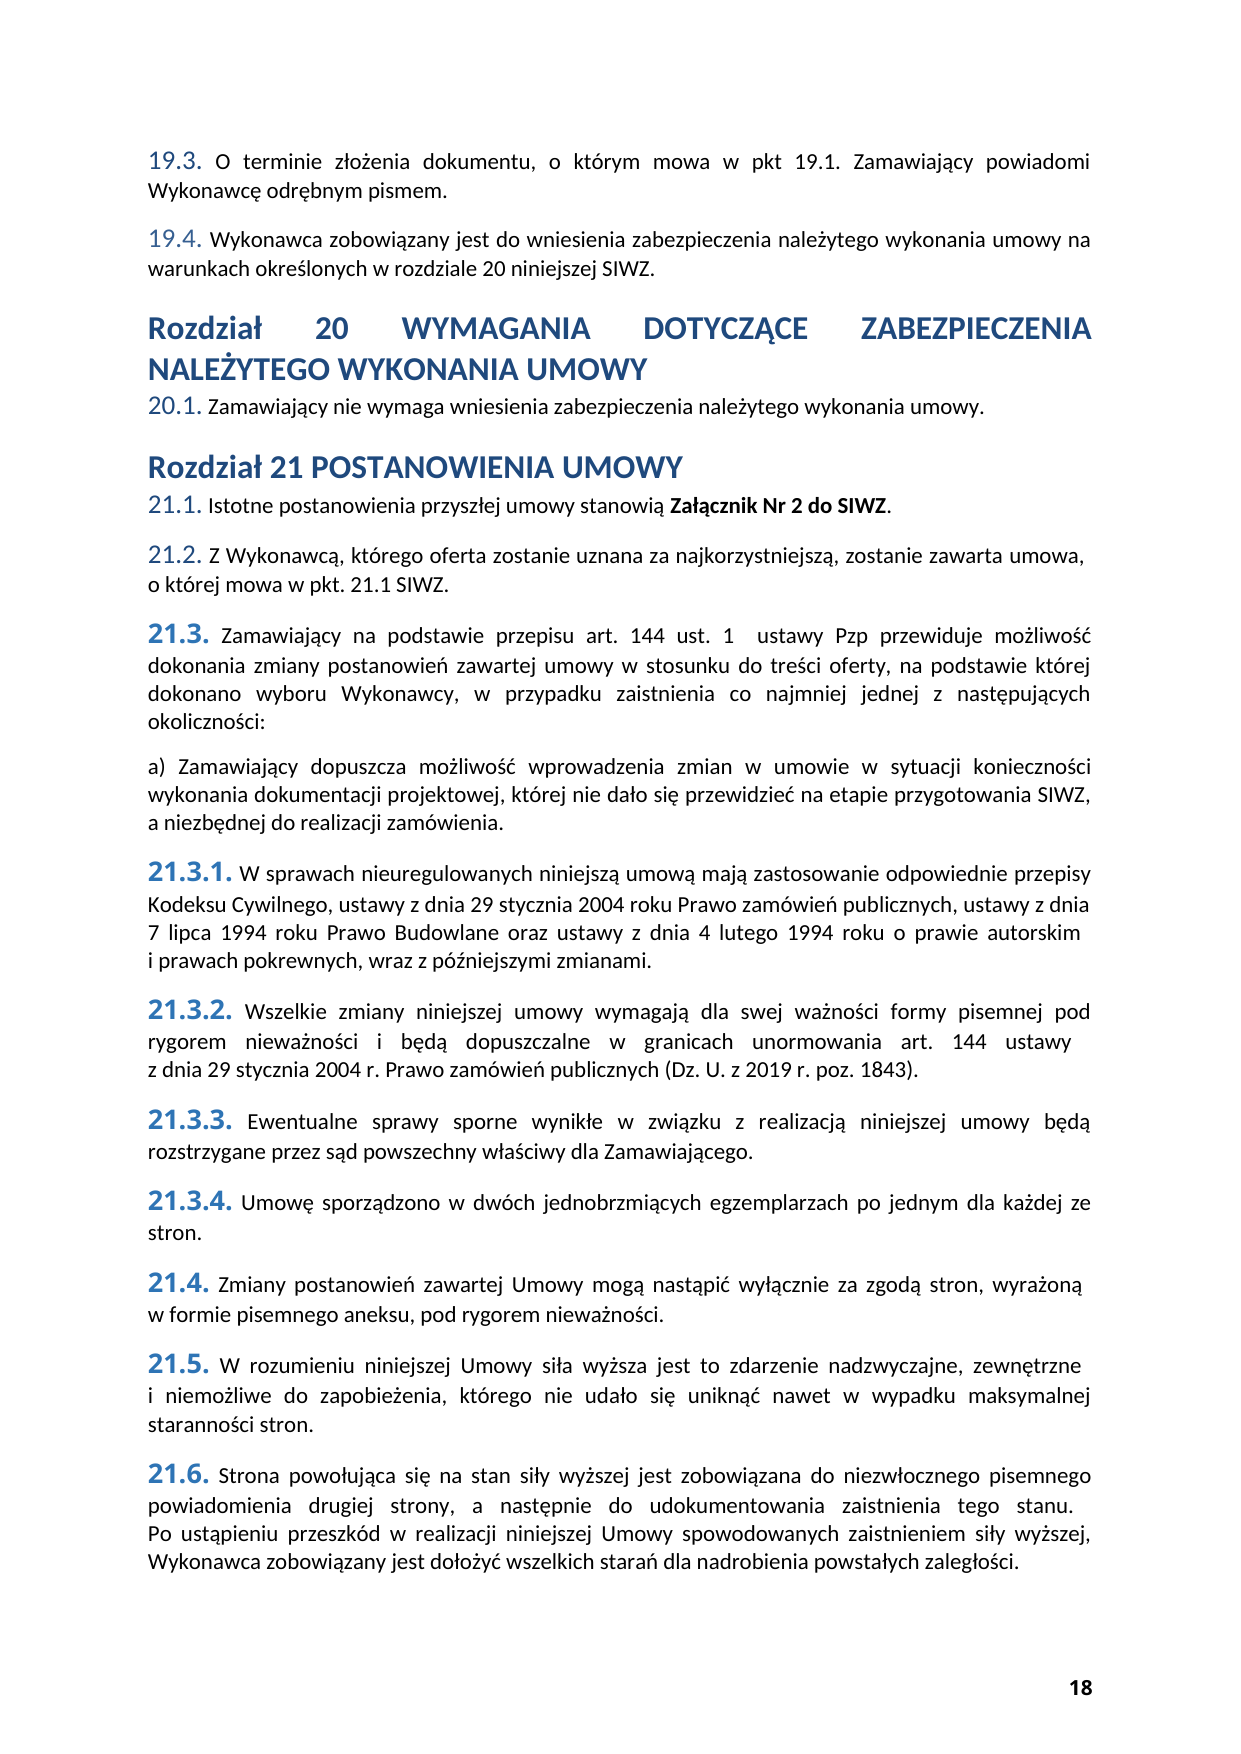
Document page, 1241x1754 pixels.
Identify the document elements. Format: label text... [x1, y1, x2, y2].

text 21.3.2. Wszelkie zmiany niniejszej umowy wymagają dla swej ważności formy pisemnej pod rygorem nieważności i będą dopuszczalne w granicach unormowania art. 144 ustawy z dnia 29 stycznia 2004 r. Prawo zamówień publicznych (Dz. U. z 2019 r. poz. 1843). [148, 991, 1092, 1083]
text 20.1. Zamawiający nie wymaga wniesienia zabezpieczenia należytego wykonania umowy. [148, 388, 1092, 421]
text 21.5. W rozumieniu niniejszej Umowy siła wyższa jest to zdarzenie nadzwyczajne, zewnętrzne i niemożliwe do zapobieżenia, którego nie udało się uniknąć nawet w wypadku maksymalnej staranności stron. [148, 1345, 1092, 1438]
text 21.4. Zmiany postanowień zawartej Umowy mogą nastąpić wyłącznie za zgodą stron, wyrażoną w formie pisemnego aneksu, pod rygorem nieważności. [148, 1263, 1092, 1328]
text 21.3.4. Umowę sporządzono w dwóch jednobrzmiących egzemplarzach po jednym dla każdej ze stron. [148, 1182, 1092, 1247]
text 19.3. O terminie złożenia dokumentu, o którym mowa w pkt 19.1. Zamawiający powiadomi Wykonawcę odrębnym pismem. [148, 143, 1092, 204]
text 21.3.1. W sprawach nieuregulowanych niniejszą umową mają zastosowanie odpowiednie przepisy Kodeksu Cywilnego, ustawy z dnia 29 stycznia 2004 roku Prawo zamówień publicznych, ustawy z dnia 7 lipca 1994 roku Prawo Budowlane oraz ustawy z dnia 4 lutego 1994 roku o prawie autorskim i prawach pokrewnych, wraz z późniejszymi zmianami. [148, 853, 1092, 974]
text 19.4. Wykonawca zobowiązany jest do wniesienia zabezpieczenia należytego wykonania umowy na warunkach określonych w rozdziale 20 niniejszej SIWZ. [148, 221, 1092, 282]
subtitle Rozdział 21 POSTANOWIENIA UMOWY [148, 446, 1092, 487]
text 21.3.3. Ewentualne sprawy sporne wynikłe w związku z realizacją niniejszej umowy będą rozstrzygane przez sąd powszechny właściwy dla Zamawiającego. [148, 1100, 1092, 1165]
text a) Zamawiający dopuszcza możliwość wprowadzenia zmian w umowie w sytuacji konieczności wykonania dokumentacji projektowej, której nie dało się przewidzieć na etapie przygotowania SIWZ, a niezbędnej do realizacji zamówienia. [148, 752, 1092, 836]
text 21.2. Z Wykonawcą, którego oferta zostanie uznana za najkorzystniejszą, zostanie zawarta umowa, o której mowa w pkt. 21.1 SIWZ. [148, 537, 1092, 598]
text 21.1. Istotne postanowienia przyszłej umowy stanowią Załącznik Nr 2 do SIWZ. [148, 487, 1092, 520]
text 21.3. Zamawiający na podstawie przepisu art. 144 ust. 1 ustawy Pzp przewiduje możliwość dokonania zmiany postanowień zawartej umowy w stosunku do treści oferty, na podstawie której dokonano wyboru Wykonawcy, w przypadku zaistnienia co najmniej jednej z następujących okoliczności: [148, 614, 1092, 736]
text 21.6. Strona powołująca się na stan siły wyższej jest zobowiązana do niezwłocznego pisemnego powiadomienia drugiej strony, a następnie do udokumentowania zaistnienia tego stanu. Po ustąpieniu przeszkód w realizacji niniejszej Umowy spowodowanych zaistnieniem siły wyższej, Wykonawca zobowiązany jest dołożyć wszelkich starań dla nadrobienia powstałych zaległości. [148, 1454, 1092, 1575]
subtitle Rozdział 20 WYMAGANIA DOTYCZĄCE ZABEZPIECZENIA NALEŻYTEGO WYKONANIA UMOWY [148, 307, 1092, 388]
